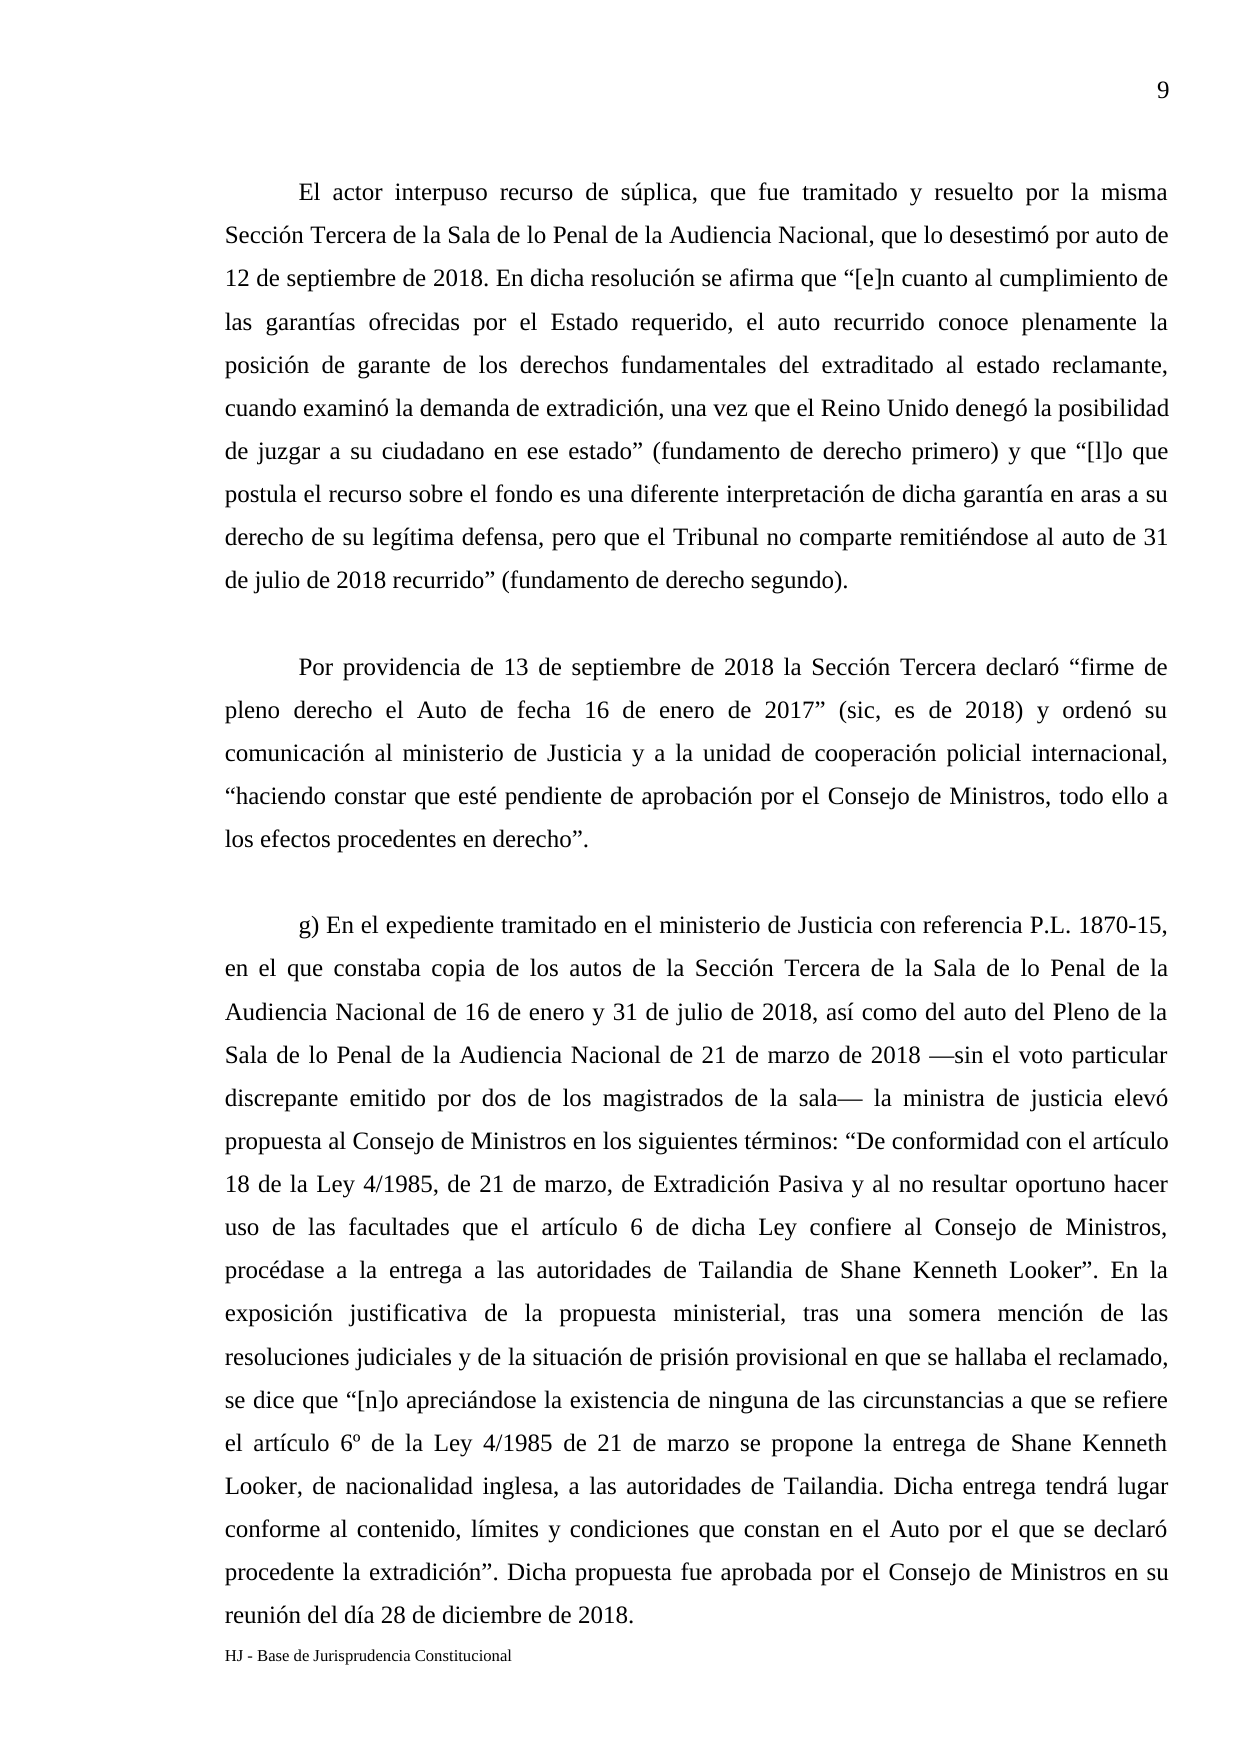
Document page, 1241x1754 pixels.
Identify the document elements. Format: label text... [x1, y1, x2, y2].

text El actor interpuso recurso de súplica, que fue tramitado y resuelto por la misma Sección Tercera de la Sala de lo Penal de la Audiencia Nacional, que lo desestimó por auto de 12 de septiembre de 2018. En dicha resolución se afirma que “[e]n cuanto al cumplimiento de las garantías ofrecidas por el Estado requerido, el auto recurrido conoce plenamente la posición de garante de los derechos fundamentales del extraditado al estado reclamante, cuando examinó la demanda de extradición, una vez que el Reino Unido denegó la posibilidad de juzgar a su ciudadano en ese estado” (fundamento de derecho primero) y que “[l]o que postula el recurso sobre el fondo es una diferente interpretación de dicha garantía en aras a su derecho de su legítima defensa, pero que el Tribunal no comparte remitiéndose al auto de 31 de julio de 2018 recurrido” (fundamento de derecho segundo). [224, 177, 1169, 594]
text Por providencia de 13 de septiembre de 2018 la Sección Tercera declaró “firme de pleno derecho el Auto de fecha 16 de enero de 2017” (sic, es de 2018) y ordenó su comunicación al ministerio de Justicia y a la unidad de cooperación policial internacional, “haciendo constar que esté pendiente de aprobación por el Consejo de Ministros, todo ello a los efectos procedentes en derecho”. [224, 652, 1169, 853]
text g) En el expediente tramitado en el ministerio de Justicia con referencia P.L. 1870-15, en el que constaba copia de los autos de la Sección Tercera de la Sala de lo Penal de la Audiencia Nacional de 16 de enero y 31 de julio de 2018, así como del auto del Pleno de la Sala de lo Penal de la Audiencia Nacional de 21 de marzo de 2018 —sin el voto particular discrepante emitido por dos de los magistrados de la sala— la ministra de justicia elevó propuesta al Consejo de Ministros en los siguientes términos: “De conformidad con el artículo 18 de la Ley 4/1985, de 21 de marzo, de Extradición Pasiva y al no resultar oportuno hacer uso de las facultades que el artículo 6 de dicha Ley confiere al Consejo de Ministros, procédase a la entrega a las autoridades de Tailandia de Shane Kenneth Looker”. En la exposición justificativa de la propuesta ministerial, tras una somera mención de las resoluciones judiciales y de la situación de prisión provisional en que se hallaba el reclamado, se dice que “[n]o apreciándose la existencia de ninguna de las circunstancias a que se refiere el artículo 6º de la Ley 4/1985 de 21 de marzo se propone la entrega de Shane Kenneth Looker, de nacionalidad inglesa, a las autoridades de Tailandia. Dicha entrega tendrá lugar conforme al contenido, límites y condiciones que constan en el Auto por el que se declaró procedente la extradición”. Dicha propuesta fue aprobada por el Consejo de Ministros en su reunión del día 28 de diciembre de 2018. [224, 910, 1169, 1629]
